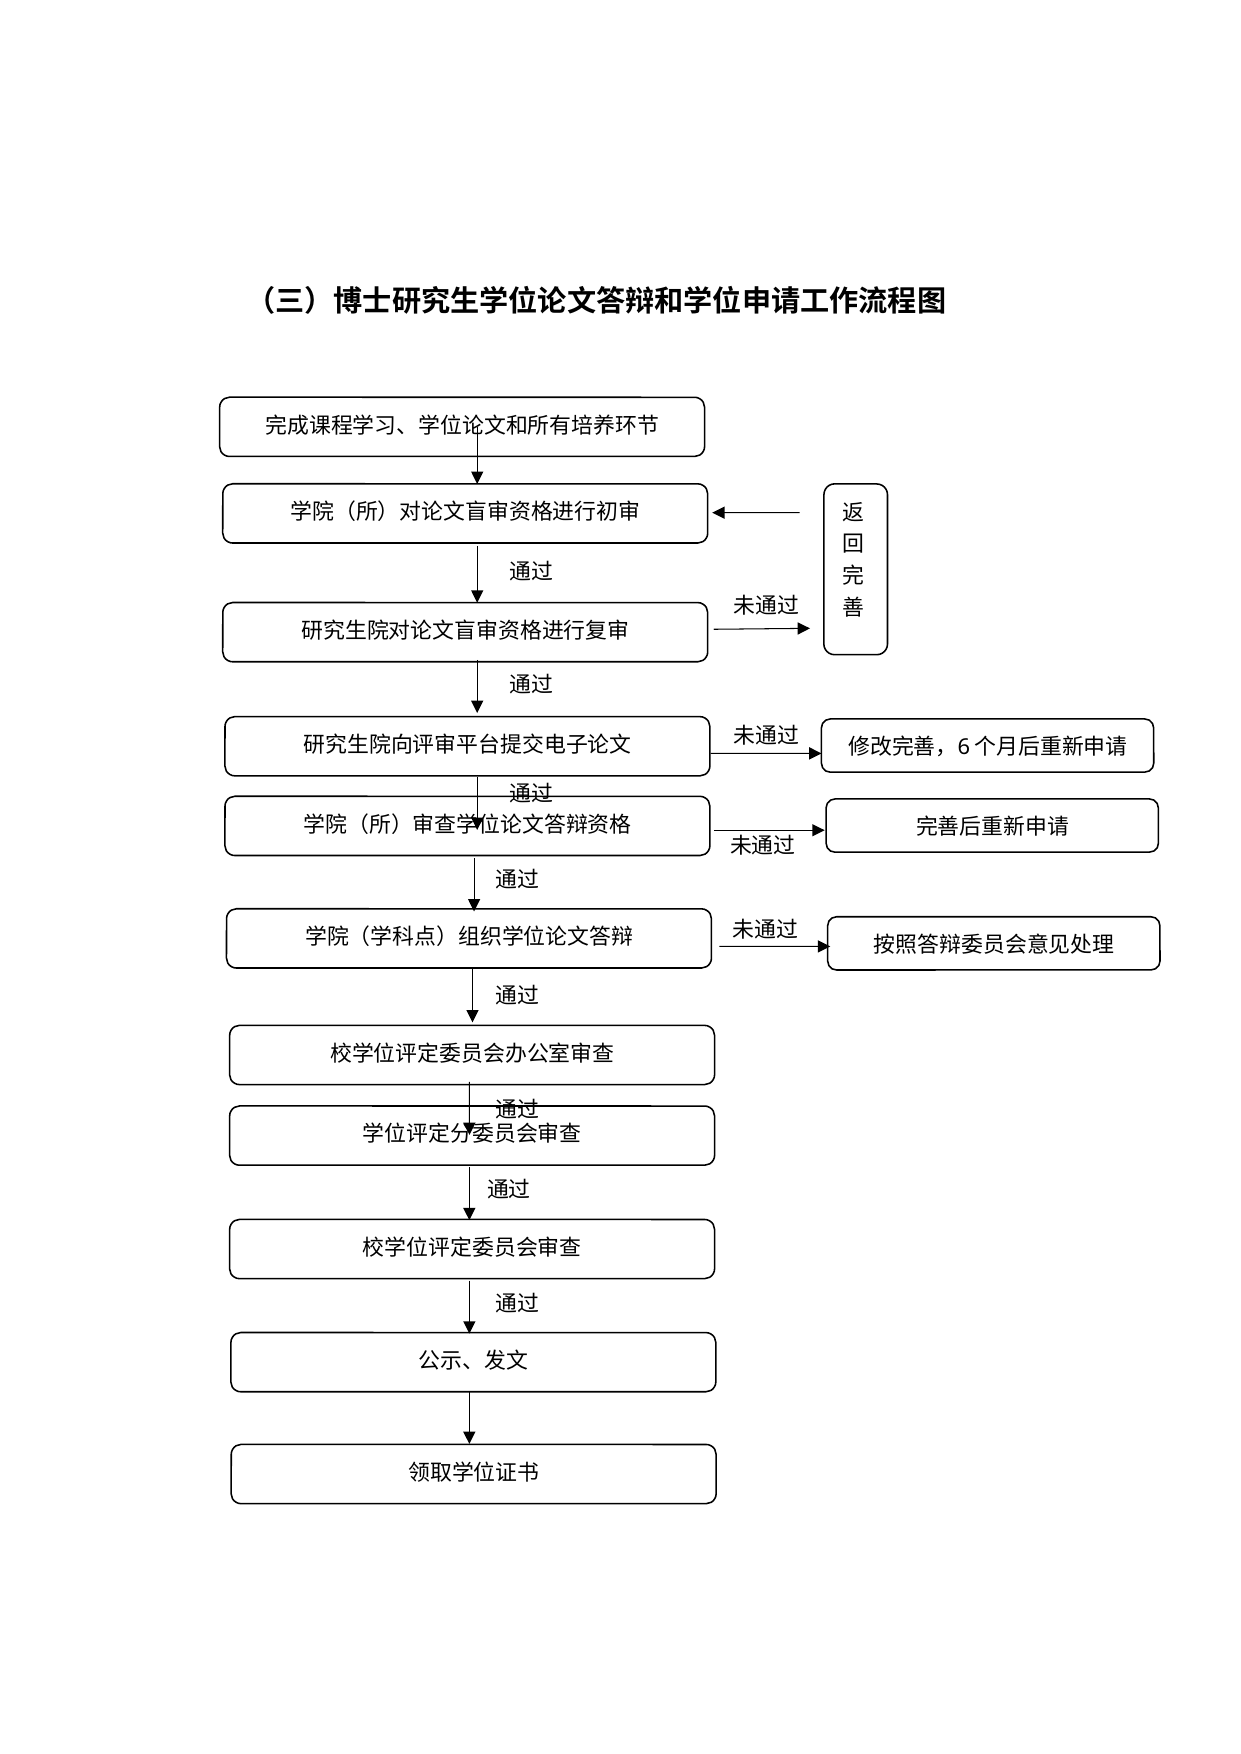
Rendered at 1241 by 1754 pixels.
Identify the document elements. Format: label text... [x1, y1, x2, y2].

text （三）博士研究生学位论文答辩和学位申请工作流程图 [187, 266, 1053, 331]
